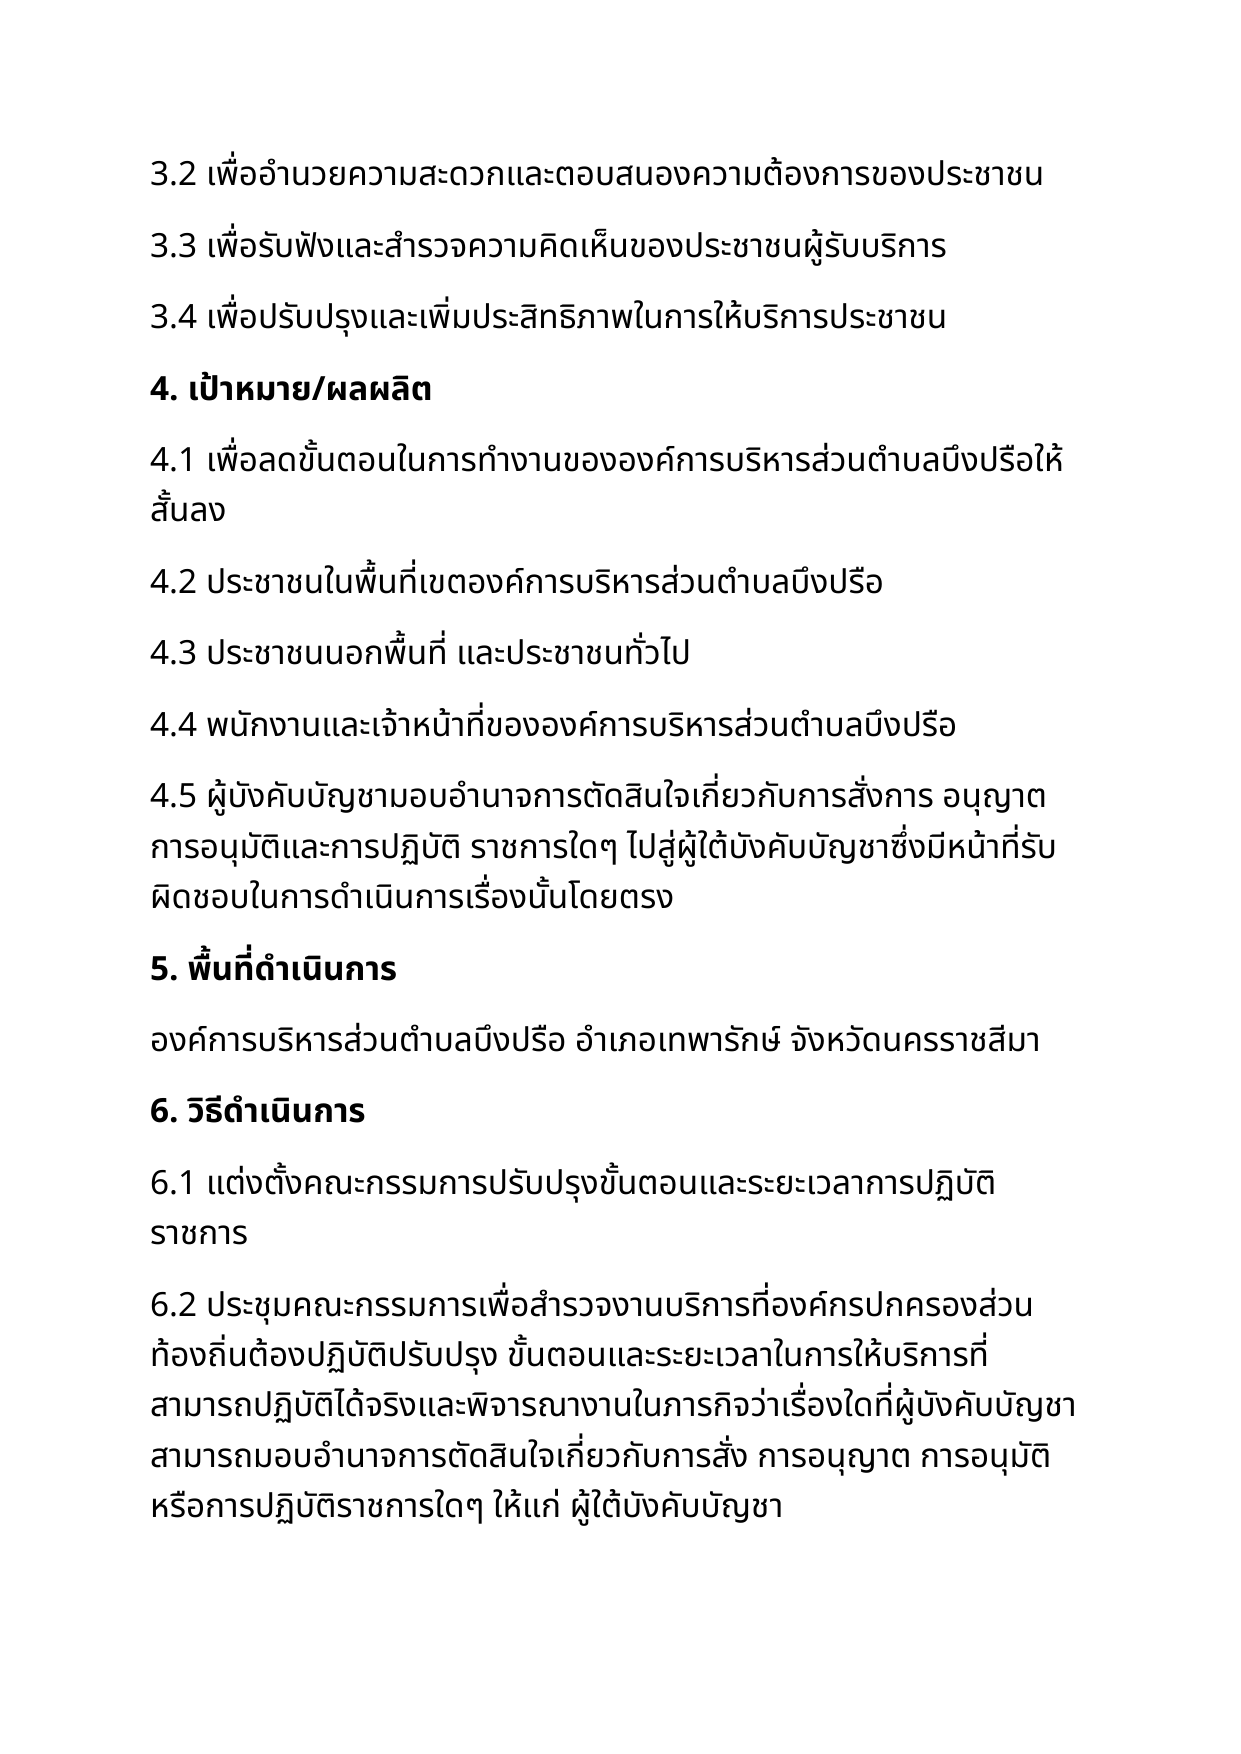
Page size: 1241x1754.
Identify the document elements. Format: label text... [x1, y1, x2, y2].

text องค์การบริหารส่วนตำบลบึงปรือ อำเภอเทพารักษ์ จังหวัดนครราชสีมา [150, 1016, 1090, 1066]
text 4.2 ประชาชนในพื้นที่เขตองค์การบริหารส่วนตำบลบึงปรือ [150, 558, 1090, 608]
text 3.4 เพื่อปรับปรุงและเพิ่มประสิทธิภาพในการให้บริการประชาชน [150, 293, 1090, 343]
text 4.4 พนักงานและเจ้าหน้าที่ขององค์การบริหารส่วนตำบลบึงปรือ [150, 701, 1090, 751]
text 3.3 เพื่อรับฟังและสำรวจความคิดเห็นของประชาชนผู้รับบริการ [150, 221, 1090, 272]
text 4. เป้าหมาย/ผลผลิต [150, 364, 1090, 415]
text 6.2 ประชุมคณะกรรมการเพื่อสำรวจงานบริการที่องค์กรปกครองส่วนท้องถิ่นต้องปฏิบัติปรับปรุง ขั้นตอนและระยะเวลาในการให้บริการที่สามารถปฏิบัติได้จริงและพิจารณางานในภารกิจว่าเรื่องใดที่ผู้บังคับบัญชา สามารถมอบอำนาจการตัดสินใจเกี่ยวกับการสั่ง การอนุญาต การอนุมัติหรือการปฏิบัติราชการใดๆ ให้แก่ ผู้ใต้บังคับบัญชา [150, 1280, 1090, 1533]
text 6. วิธีดำเนินการ [150, 1087, 1090, 1138]
text 4.5 ผู้บังคับบัญชามอบอำนาจการตัดสินใจเกี่ยวกับการสั่งการ อนุญาต การอนุมัติและการปฏิบัติ ราชการใดๆ ไปสู่ผู้ใต้บังคับบัญชาซึ่งมีหน้าที่รับผิดชอบในการดำเนินการเรื่องนั้นโดยตรง [150, 772, 1090, 923]
text 5. พื้นที่ดำเนินการ [150, 944, 1090, 995]
text 3.2 เพื่ออำนวยความสะดวกและตอบสนองความต้องการของประชาชน [150, 150, 1090, 201]
text 6.1 แต่งตั้งคณะกรรมการปรับปรุงขั้นตอนและระยะเวลาการปฏิบัติราชการ [150, 1158, 1090, 1259]
text 4.3 ประชาชนนอกพื้นที่ และประชาชนทั่วไป [150, 629, 1090, 680]
text 4.1 เพื่อลดขั้นตอนในการทำงานขององค์การบริหารส่วนตำบลบึงปรือให้สั้นลง [150, 436, 1090, 537]
